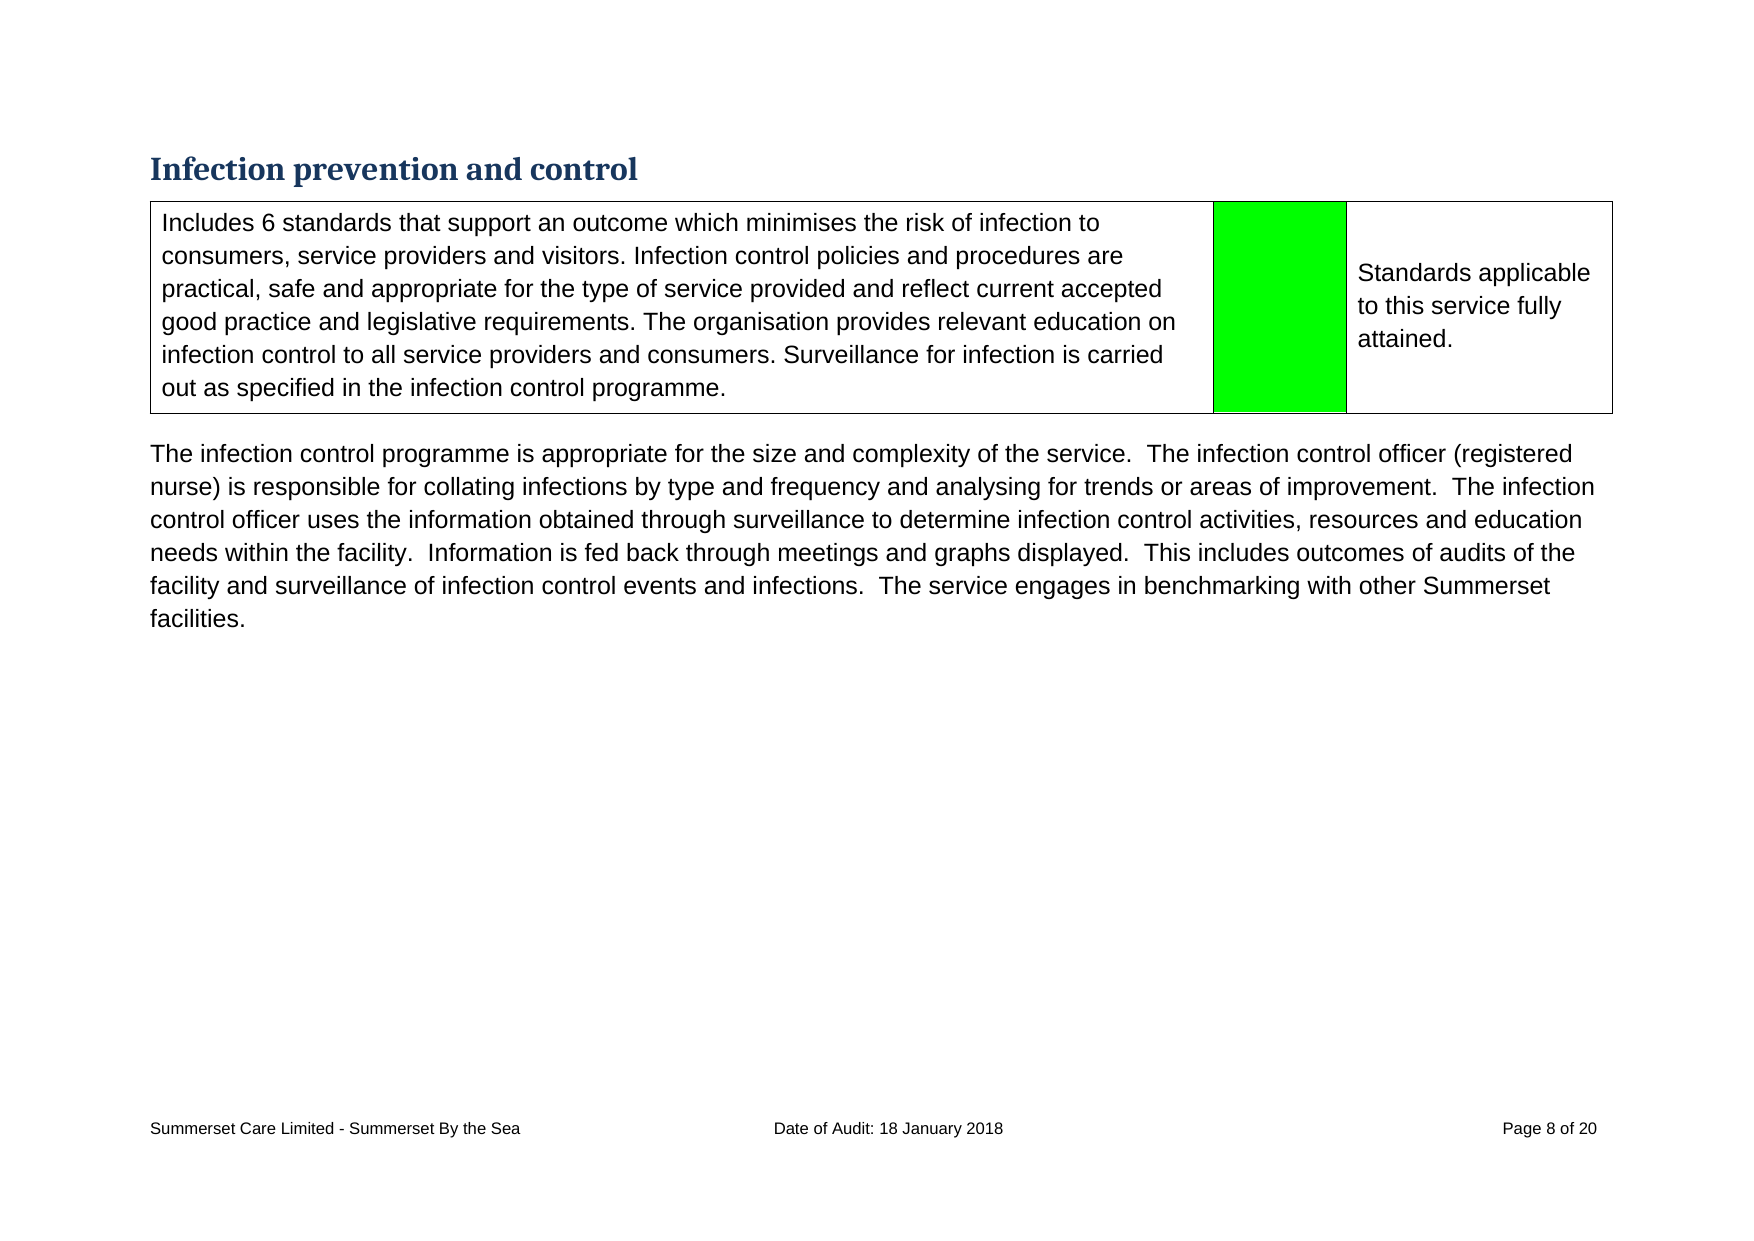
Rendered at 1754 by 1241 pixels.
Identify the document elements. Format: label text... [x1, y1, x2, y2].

text The infection control programme is appropriate for the size and complexity of the service. The infection control officer (registered nurse) is responsible for collating infections by type and frequency and analysing for trends or areas of improvement. The infection control officer uses the information obtained through surveillance to determine infection control activities, resources and education needs within the facility. Information is fed back through meetings and graphs displayed. This includes outcomes of audits of the facility and surveillance of infection control events and infections. The service engages in benchmarking with other Summerset facilities. [150, 438, 1604, 632]
table_header Standards applicable to this service fully attained. [1347, 202, 1612, 412]
subtitle Infection prevention and control [150, 150, 1604, 188]
table_header Includes 6 standards that support an outcome which minimises the risk of infection to consumers, service providers and visitors. Infection control policies and procedures are practical, safe and appropriate for the type of service provided and reflect current accepted good practice and legislative requirements. The organisation provides relevant education on infection control to all service providers and consumers. Surveillance for infection is carried out as specified in the infection control programme. [151, 202, 1213, 412]
table_header [1214, 202, 1346, 412]
